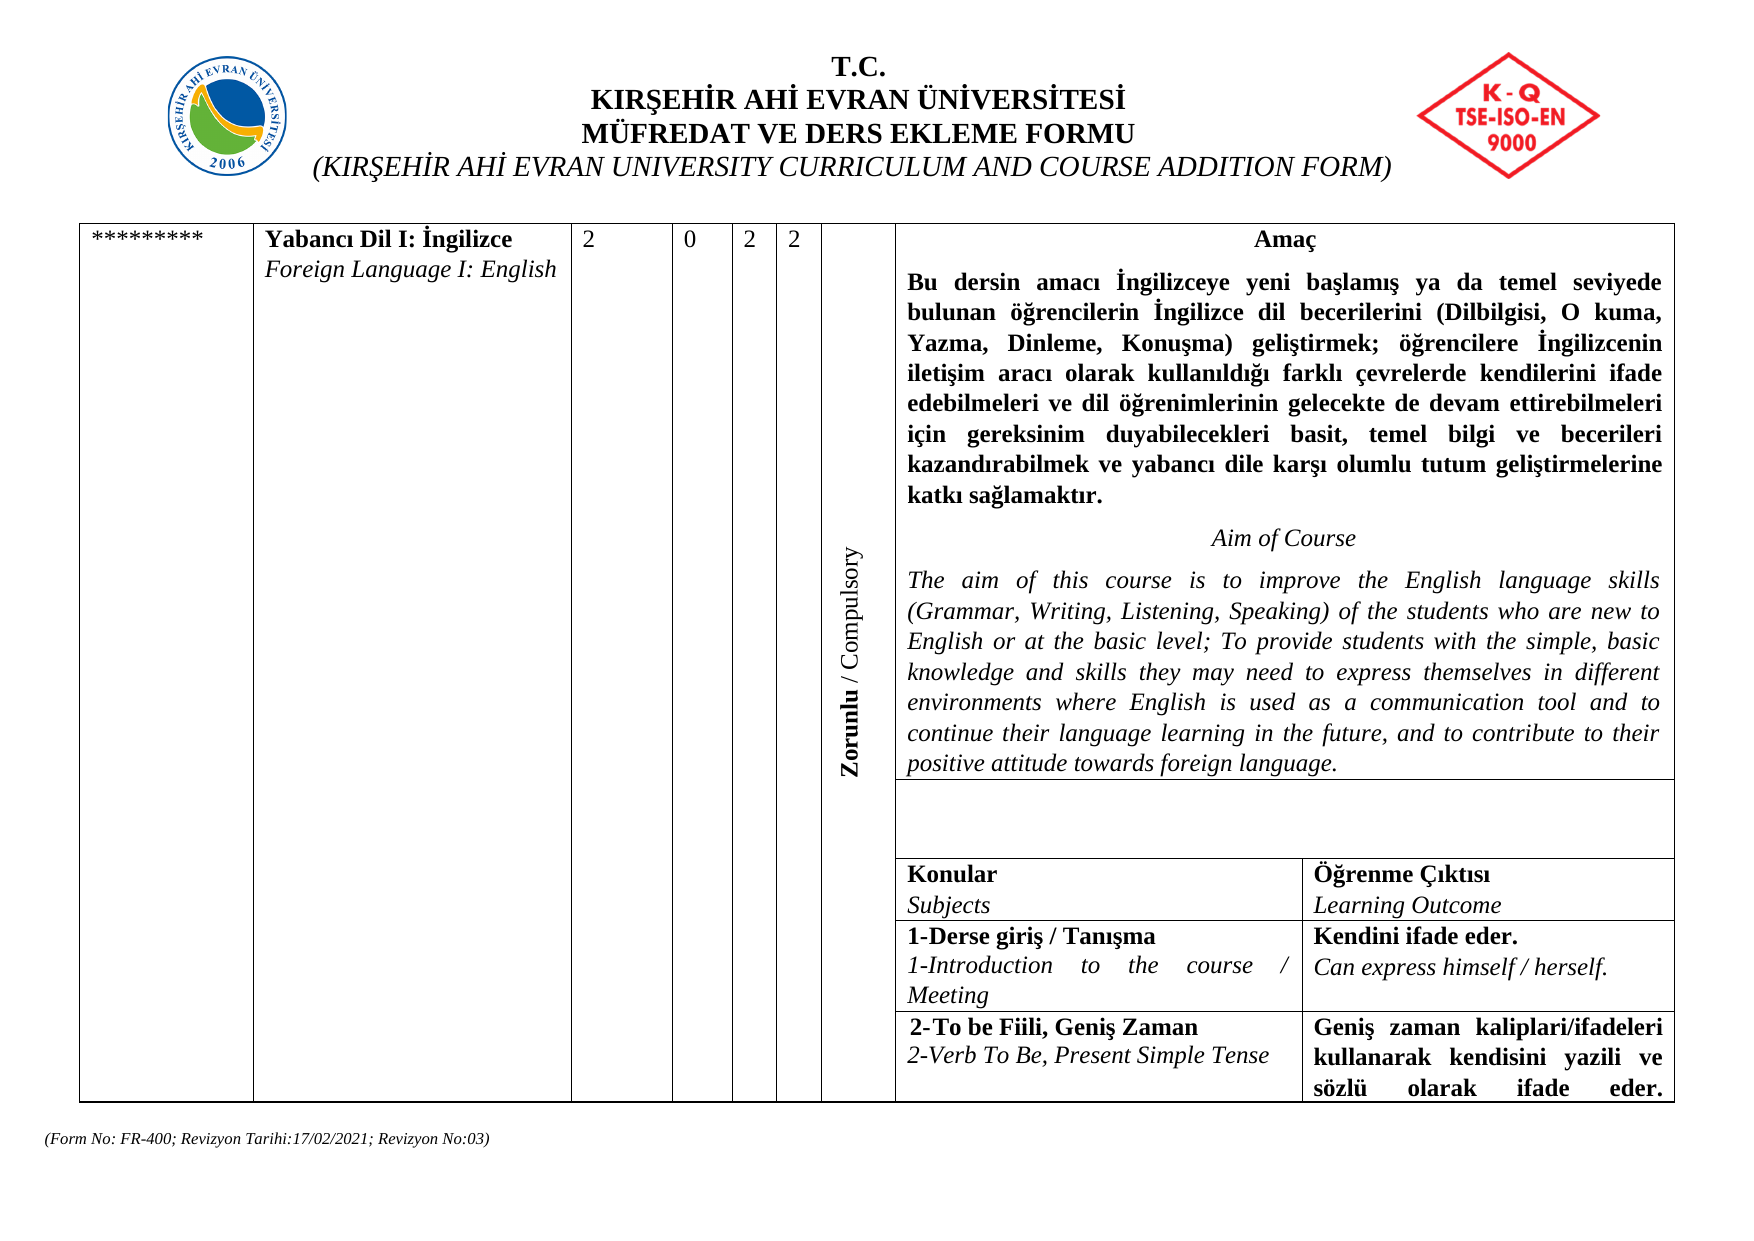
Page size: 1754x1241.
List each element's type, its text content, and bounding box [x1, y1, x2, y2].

table_cell Amaç Bu dersin amacı İngilizceye yeni başlamış ya da temel seviyede bulunan öğrencilerin İngilizce dil becerilerini (Dilbilgisi, O kuma, Yazma, Dinleme, Konuşma) geliştirmek; öğrencilere İngilizcenin iletişim aracı olarak kullanıldığı farklı çevrelerde kendilerini ifade edebilmeleri ve dil öğrenimlerinin gelecekte de devam ettirebilmeleri için gereksinim duyabilecekleri basit, temel bilgi ve becerileri kazandırabilmek ve yabancı dile karşı olumlu tutum geliştirmelerine katkı sağlamaktır. Aim of Course The aim of this course is to improve the English language skills (Grammar, Writing, Listening, Speaking) of the students who are new to English or at the basic level; To provide students with the simple, basic knowledge and skills they may need to express themselves in different environments where English is used as a communication tool and to continue their language learning in the future, and to contribute to their positive attitude towards foreign language. [896, 224, 1674, 778]
table_cell Kendini ifade eder. Can express himself / herself. [1303, 921, 1674, 1011]
table_cell ********* [80, 224, 253, 1101]
table_cell Yabancı Dil I: İngilizce Foreign Language I: English [254, 224, 571, 1101]
table_cell Konular Subjects [896, 859, 1302, 920]
table_cell To be Fiili, Geniş Zaman 2-Verb To Be, Present Simple Tense [896, 1012, 1302, 1101]
table_cell 2 [572, 224, 672, 1101]
table_cell 0 [673, 224, 732, 1101]
table_cell [896, 780, 1674, 858]
table_cell 2 [777, 224, 821, 1101]
picture [1416, 52, 1601, 179]
table_cell Öğrenme Çıktısı Learning Outcome [1303, 859, 1674, 920]
picture [167, 56, 287, 176]
table_cell Derse giriş / Tanışma 1-Introduction to the course / Meeting [896, 921, 1302, 1011]
table_cell Zorunlu / Compulsory [822, 224, 895, 1101]
table_cell 2 [733, 224, 776, 1101]
